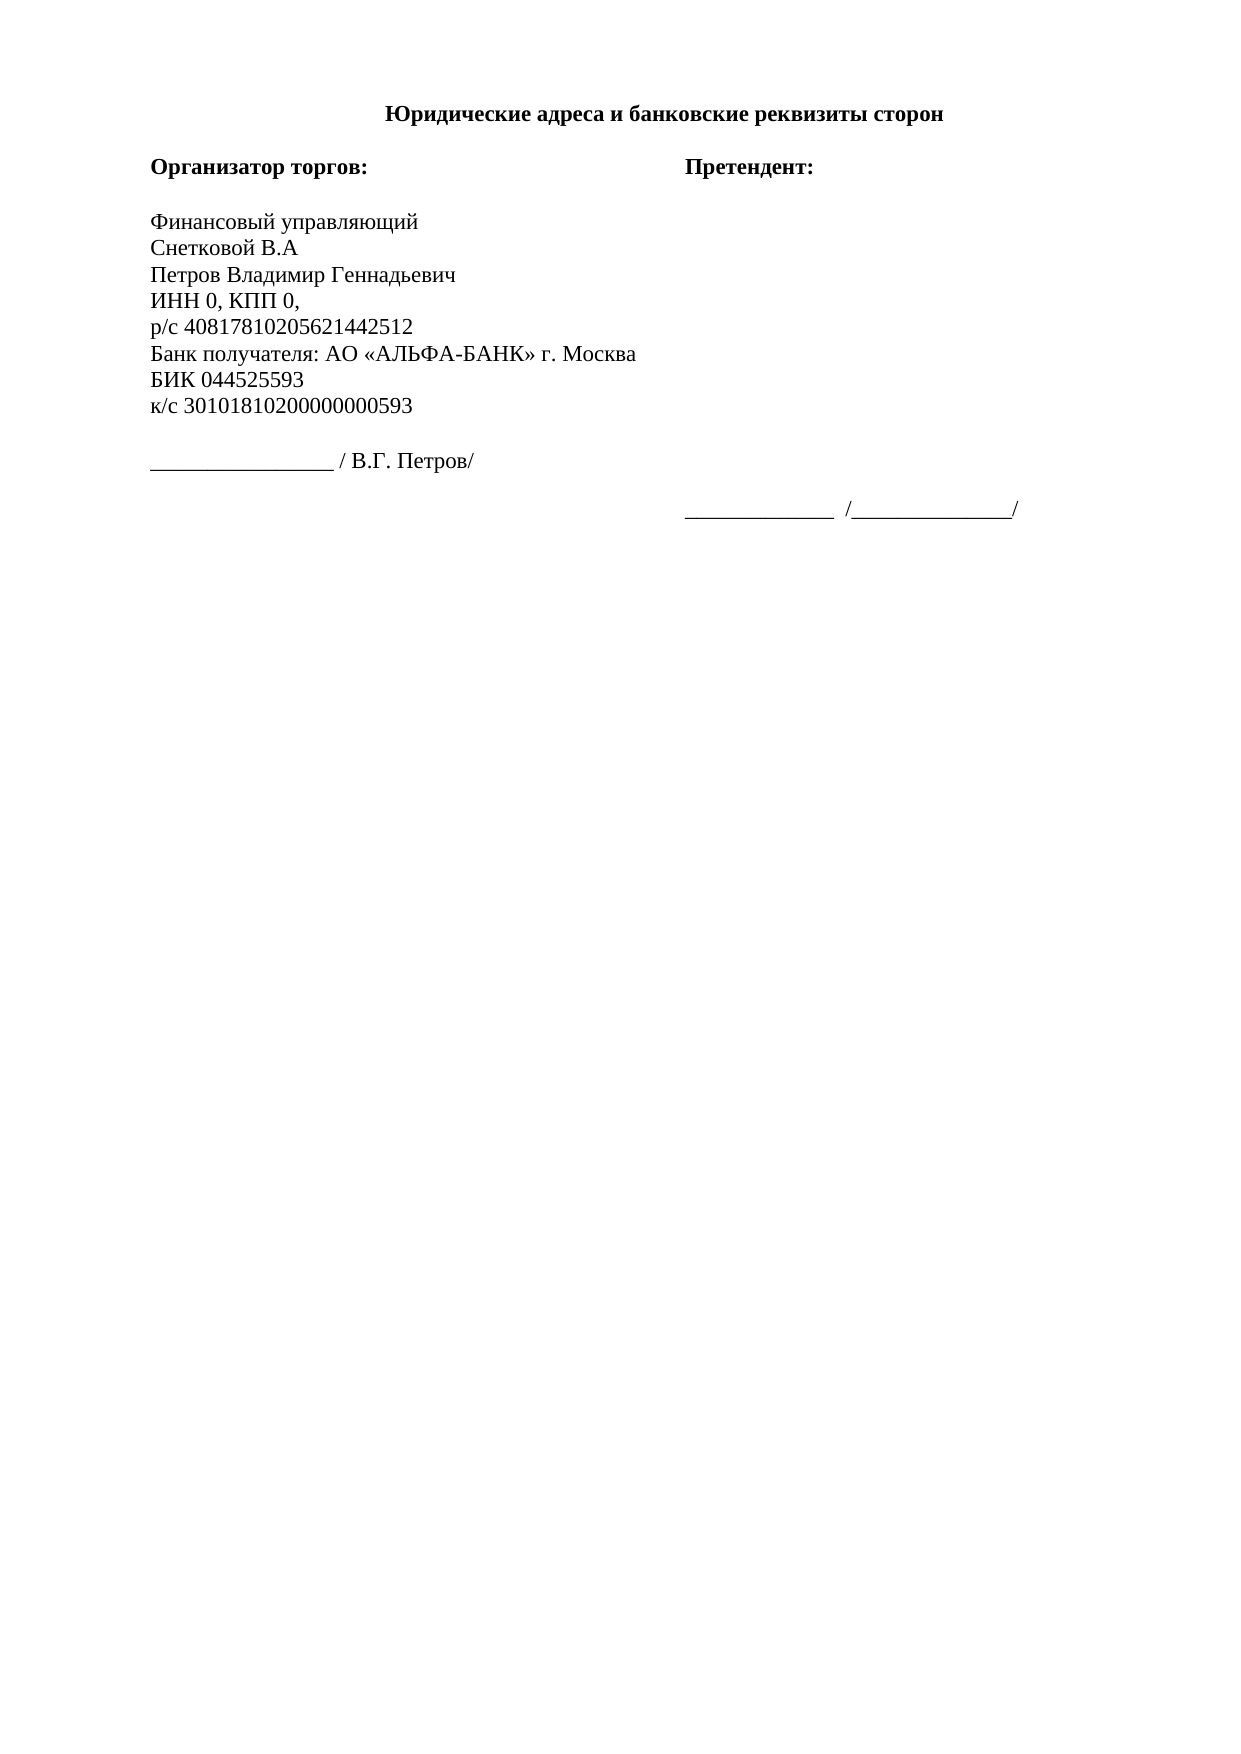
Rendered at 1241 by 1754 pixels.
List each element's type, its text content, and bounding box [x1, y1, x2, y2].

table_header Организатор торгов: Финансовый управляющий Снетковой В.А Петров Владимир Геннадьевич ИНН 0, КПП 0, р/с 40817810205621442512 Банк получателя: АО «АЛЬФА-БАНК» г. Москва БИК 044525593 к/с 30101810200000000593 ________________ / В.Г. Петров/ [139, 153, 673, 522]
table_header Претендент: _____________ /______________/ [674, 153, 1190, 522]
text Юридические адреса и банковские реквизиты сторон [177, 100, 1152, 127]
